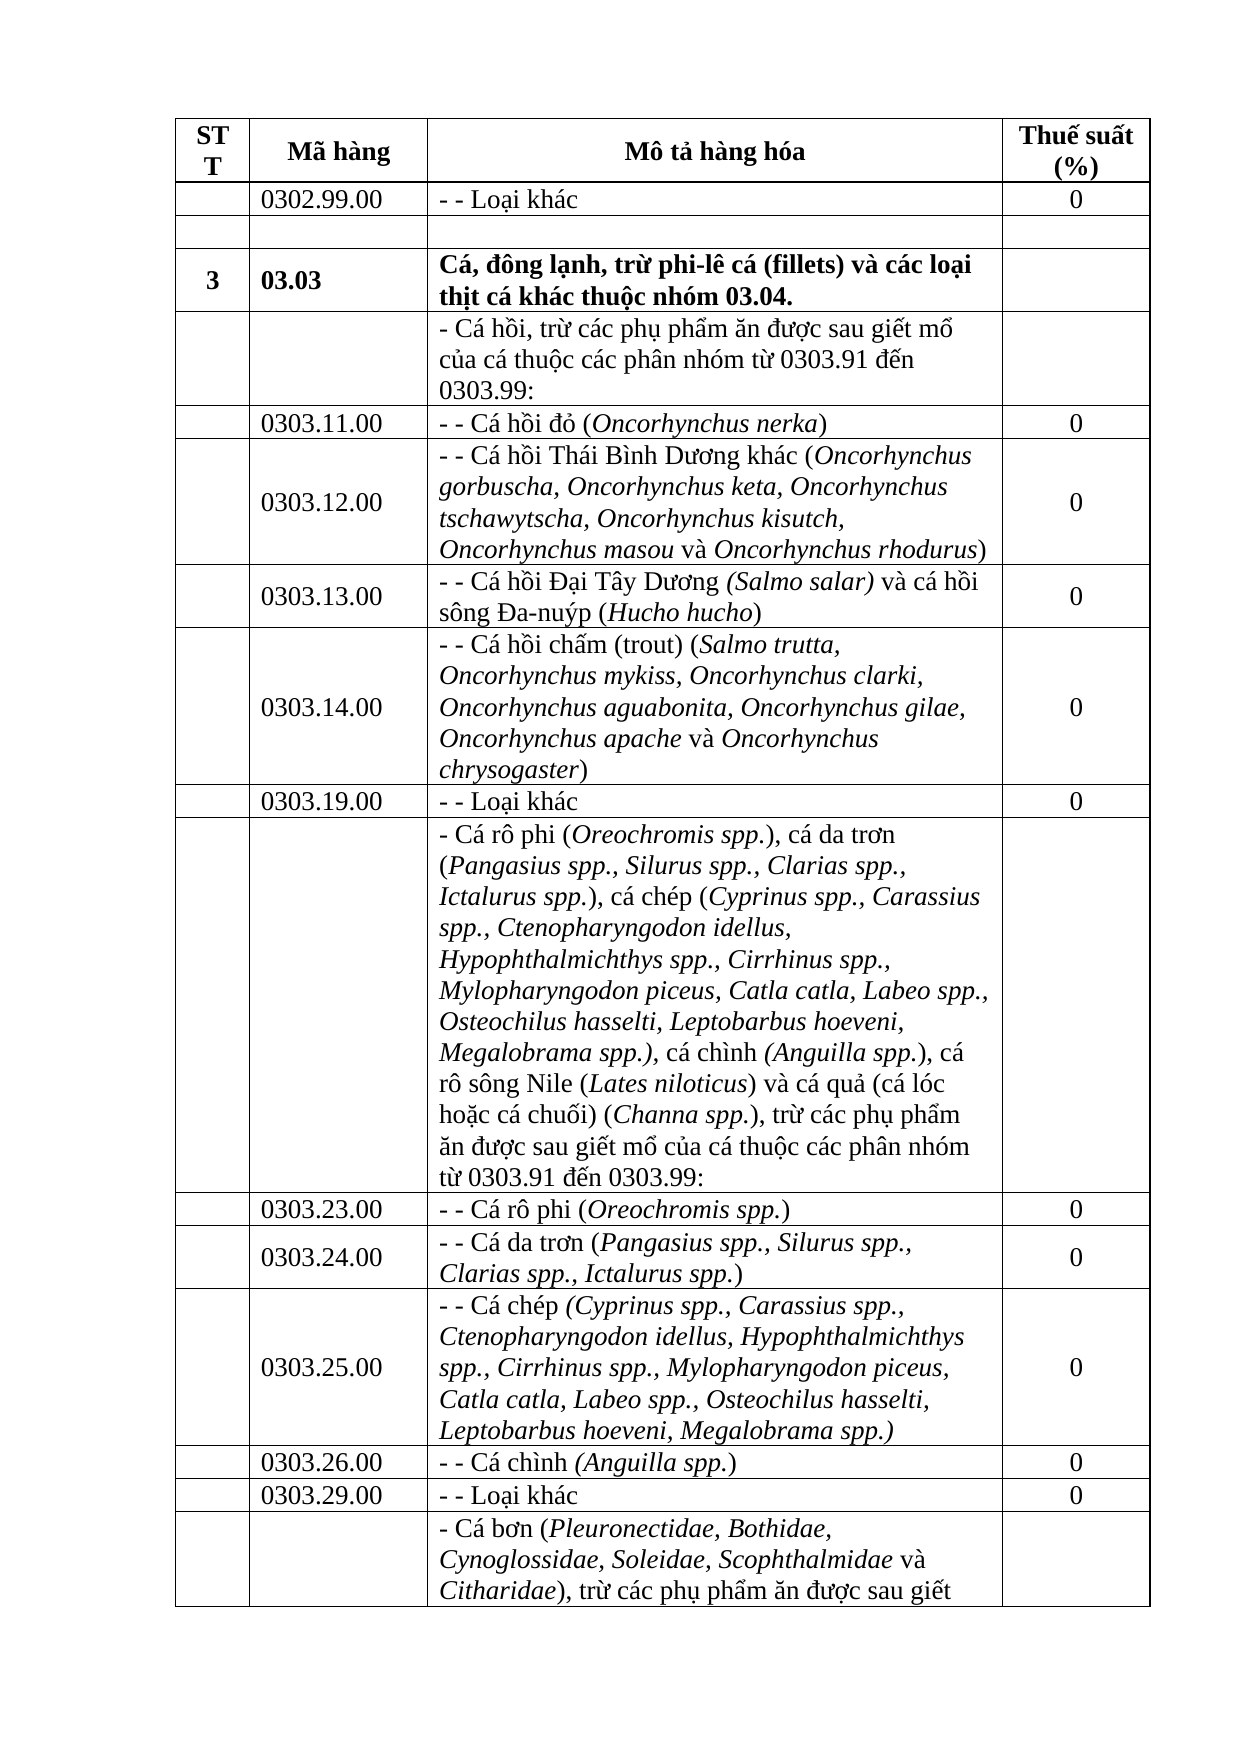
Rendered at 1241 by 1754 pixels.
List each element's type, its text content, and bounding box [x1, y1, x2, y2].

table_cell 0 [1003, 1479, 1149, 1511]
table_cell [176, 406, 249, 438]
table_cell [250, 312, 427, 405]
table_cell - - Cá chép (Cyprinus spp., Carassius spp., Ctenopharyngodon idellus, Hypophthalmichthys spp., Cirrhinus spp., Mylopharyngodon piceus, Catla catla, Labeo spp., Osteochilus hasselti, Leptobarbus hoeveni, Megalobrama spp.) [428, 1289, 1002, 1445]
table_cell [1003, 1512, 1149, 1606]
table_cell 0303.29.00 [250, 1479, 427, 1511]
table_cell - - Loại khác [428, 785, 1002, 817]
table_cell - - Loại khác [428, 1479, 1002, 1511]
table_cell 0303.13.00 [250, 565, 427, 627]
table_header STT [176, 119, 249, 181]
table_cell 0 [1003, 1226, 1149, 1288]
table_cell 0 [1003, 628, 1149, 784]
table_cell [176, 1479, 249, 1511]
table_cell 0303.11.00 [250, 406, 427, 438]
table_cell 0303.12.00 [250, 439, 427, 564]
table_cell [1003, 312, 1149, 405]
table_cell 0 [1003, 785, 1149, 817]
table_header Thuế suất (%) [1003, 119, 1149, 181]
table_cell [428, 1512, 1002, 1606]
table_cell 0 [1003, 1193, 1149, 1225]
table_cell 0 [1003, 1289, 1149, 1445]
table_header Mã hàng [250, 119, 427, 181]
table_cell [428, 216, 1002, 247]
table_cell 0 [1003, 183, 1149, 214]
table_cell [176, 565, 249, 627]
table_cell [176, 312, 249, 405]
table_cell 0303.24.00 [250, 1226, 427, 1288]
table_cell 03.03 [250, 249, 427, 311]
table_cell 0 [1003, 406, 1149, 438]
table_cell [250, 216, 427, 247]
table_cell [176, 1512, 249, 1606]
table_cell - Cá rô phi (Oreochromis spp.), cá da trơn (Pangasius spp., Silurus spp., Clarias spp., Ictalurus spp.), cá chép (Cyprinus spp., Carassius spp., Ctenopharyngodon idellus, Hypophthalmichthys spp., Cirrhinus spp., Mylopharyngodon piceus, Catla catla, Labeo spp., Osteochilus hasselti, Leptobarbus hoeveni, Megalobrama spp.), cá chình (Anguilla spp.), cá rô sông Nile (Lates niloticus) và cá quả (cá lóc hoặc cá chuối) (Channa spp.), trừ các phụ phẩm ăn được sau giết mổ của cá thuộc các phân nhóm từ 0303.91 đến 0303.99: [428, 818, 1002, 1192]
table_cell [1003, 216, 1149, 247]
table_cell 0303.25.00 [250, 1289, 427, 1445]
table_cell [176, 785, 249, 817]
table_cell - - Cá hồi Thái Bình Dương khác (Oncorhynchus gorbuscha, Oncorhynchus keta, Oncorhynchus tschawytscha, Oncorhynchus kisutch, Oncorhynchus masou và Oncorhynchus rhodurus) [428, 439, 1002, 564]
table_cell [176, 1193, 249, 1225]
table_cell - - Cá rô phi (Oreochromis spp.) [428, 1193, 1002, 1225]
table_cell - - Cá hồi chấm (trout) (Salmo trutta, Oncorhynchus mykiss, Oncorhynchus clarki, Oncorhynchus aguabonita, Oncorhynchus gilae, Oncorhynchus apache và Oncorhynchus chrysogaster) [428, 628, 1002, 784]
table_cell [176, 1446, 249, 1478]
table_cell [176, 439, 249, 564]
table_cell 0 [1003, 565, 1149, 627]
table_cell - Cá hồi, trừ các phụ phẩm ăn được sau giết mổ của cá thuộc các phân nhóm từ 0303.91 đến 0303.99: [428, 312, 1002, 405]
table_cell 0 [1003, 1446, 1149, 1478]
table_cell [176, 1289, 249, 1445]
table_cell [176, 1226, 249, 1288]
table_cell 0302.99.00 [250, 183, 427, 214]
table_header Mô tả hàng hóa [428, 119, 1002, 181]
table_cell [176, 216, 249, 247]
table_cell 0303.14.00 [250, 628, 427, 784]
table_cell [1003, 249, 1149, 311]
table_cell Cá, đông lạnh, trừ phi-lê cá (fillets) và các loại thịt cá khác thuộc nhóm 03.04. [428, 249, 1002, 311]
table_cell [176, 818, 249, 1192]
table_cell [176, 183, 249, 214]
table_cell [250, 818, 427, 1192]
table_cell [250, 1512, 427, 1606]
table_cell - - Cá chình (Anguilla spp.) [428, 1446, 1002, 1478]
table_cell - - Cá da trơn (Pangasius spp., Silurus spp., Clarias spp., Ictalurus spp.) [428, 1226, 1002, 1288]
table_cell - - Loại khác [428, 183, 1002, 214]
table_cell [1003, 818, 1149, 1192]
table_cell [176, 628, 249, 784]
table_cell 3 [176, 249, 249, 311]
table_cell - - Cá hồi Đại Tây Dương (Salmo salar) và cá hồi sông Đa-nuýp (Hucho hucho) [428, 565, 1002, 627]
table_cell 0303.23.00 [250, 1193, 427, 1225]
table_cell 0303.19.00 [250, 785, 427, 817]
table_cell 0303.26.00 [250, 1446, 427, 1478]
table_cell 0 [1003, 439, 1149, 564]
table_cell - - Cá hồi đỏ (Oncorhynchus nerka) [428, 406, 1002, 438]
